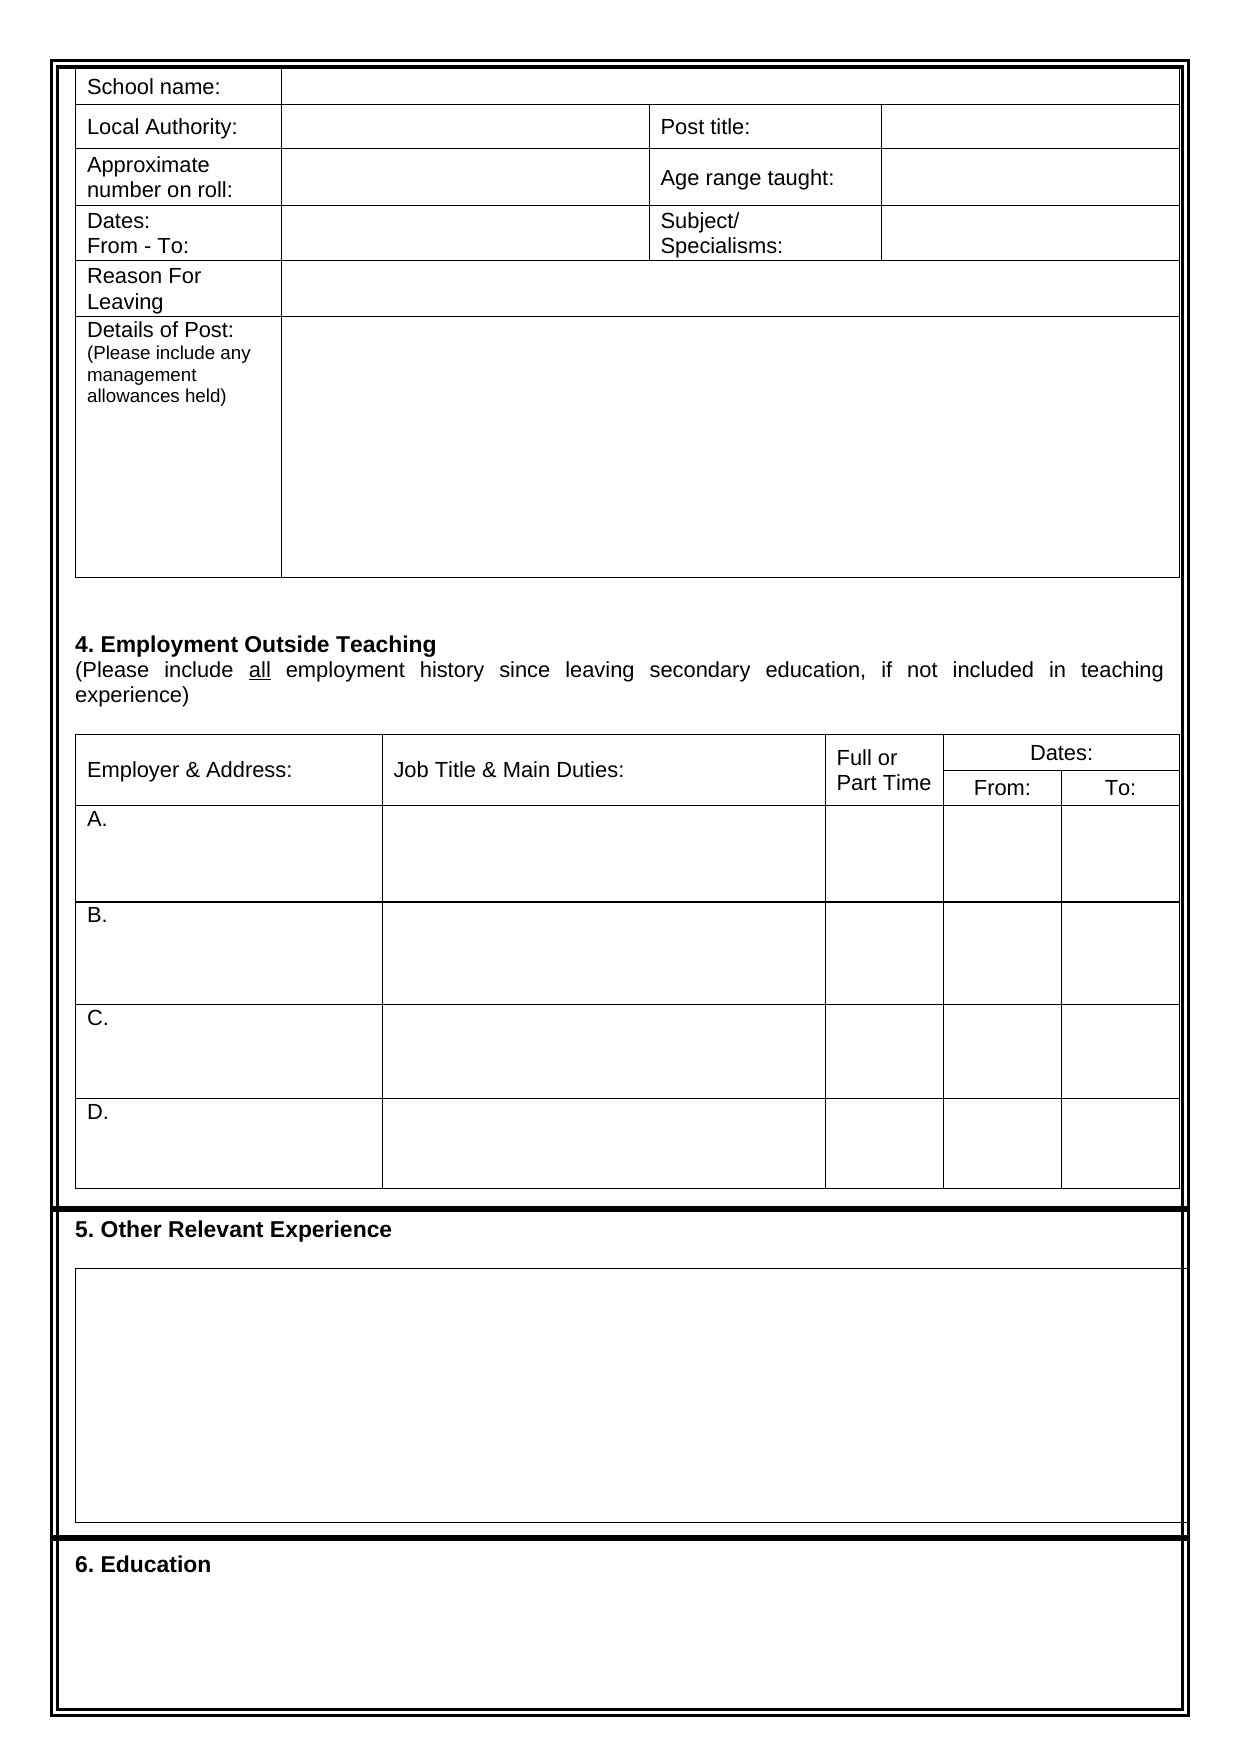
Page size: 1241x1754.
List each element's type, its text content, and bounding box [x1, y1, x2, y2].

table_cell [76, 317, 281, 577]
table_cell From: [944, 771, 1061, 805]
table_cell [282, 206, 649, 260]
table_cell [282, 149, 649, 205]
table_header Employer & Address: [76, 735, 382, 805]
table_cell To: [1062, 771, 1179, 805]
table_cell [282, 317, 1179, 577]
table_header Job Title & Main Duties: [383, 735, 825, 805]
table_cell Dates: From - To: [76, 206, 281, 260]
table_cell [826, 1005, 943, 1098]
table_cell [826, 806, 943, 901]
text (Please include all employment history since leaving secondary education, if not included in teaching experience) [75, 657, 1165, 707]
table_cell Local Authority: [76, 105, 281, 148]
table_cell [383, 903, 825, 1003]
table_cell [1062, 903, 1179, 1003]
table_cell [944, 1099, 1061, 1188]
table_cell [383, 1005, 825, 1098]
table_cell Subject/ Specialisms: [650, 206, 881, 260]
table_cell [383, 1099, 825, 1188]
table_cell [882, 105, 1179, 148]
table_header Dates: [944, 735, 1179, 769]
table_cell [944, 806, 1061, 901]
text 5. Other Relevant Experience [75, 1216, 1165, 1242]
table_cell [282, 105, 649, 148]
table_cell [882, 206, 1179, 260]
table_cell [944, 1005, 1061, 1098]
table_cell Approximate number on roll: [76, 149, 281, 205]
table_cell [1062, 806, 1179, 901]
table_cell [882, 149, 1179, 205]
table_cell [826, 903, 943, 1003]
table_cell B. [76, 903, 382, 1003]
table_cell [944, 903, 1061, 1003]
subtitle 6. Education [75, 1553, 1165, 1578]
table_header [76, 1269, 1181, 1522]
table_cell Post title: [650, 105, 881, 148]
table_header School name: [76, 69, 281, 104]
table_header [282, 69, 1179, 104]
table_cell A. [76, 806, 382, 901]
table_cell [282, 261, 1179, 316]
table_cell C. [76, 1005, 382, 1098]
table_cell [826, 1099, 943, 1188]
table_cell [1062, 1099, 1179, 1188]
table_cell Reason For Leaving [76, 261, 281, 316]
text 4. Employment Outside Teaching [75, 631, 1165, 657]
table_cell [383, 806, 825, 901]
table_cell Age range taught: [650, 149, 881, 205]
table_cell D. [76, 1099, 382, 1188]
table_header Full or Part Time [826, 735, 943, 805]
table_cell [1062, 1005, 1179, 1098]
